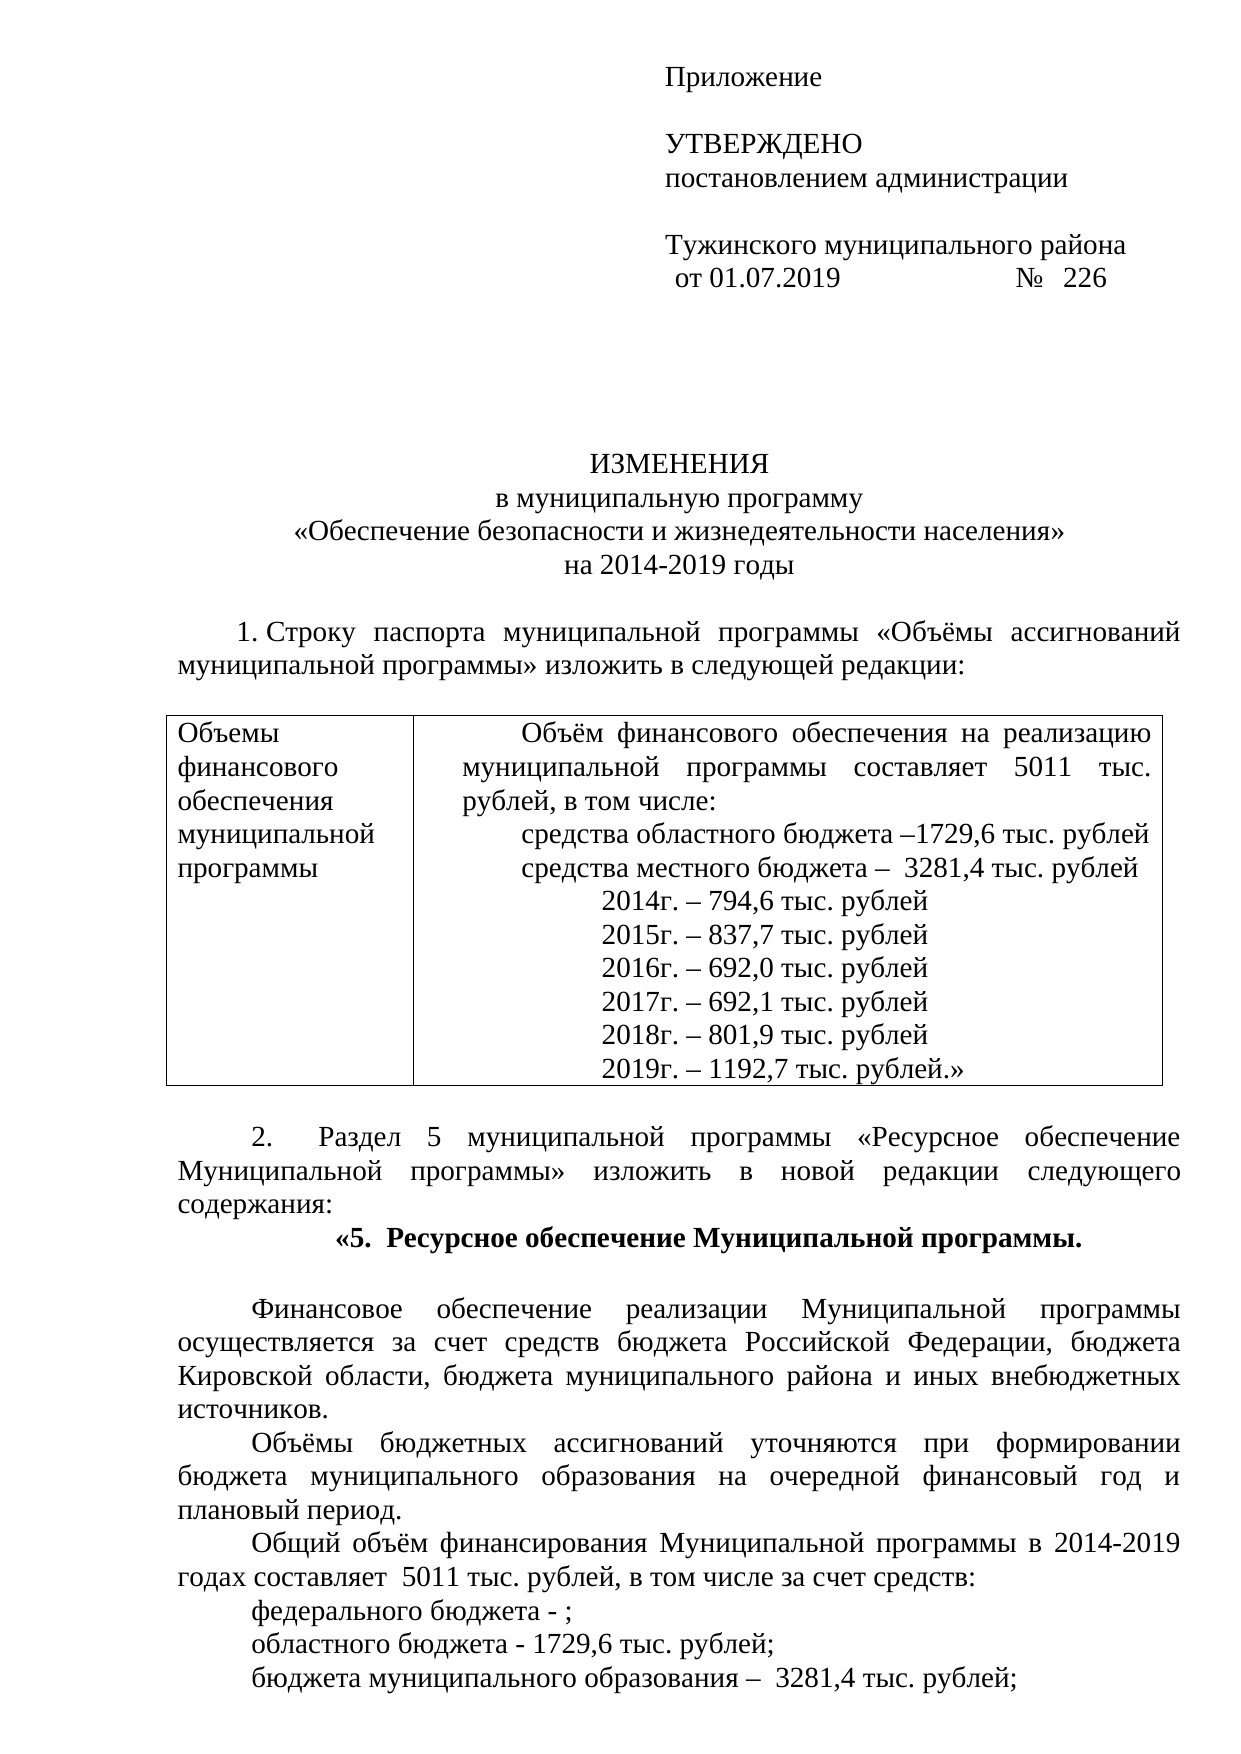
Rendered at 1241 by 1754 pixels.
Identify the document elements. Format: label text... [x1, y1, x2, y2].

list областного бюджета - 1729,6 тыс. рублей; [177, 1626, 1181, 1660]
text «Обеспечение безопасности и жизнедеятельности населения» [177, 513, 1181, 547]
table_header Объемы финансового обеспечения муниципальной программы [167, 716, 413, 1084]
text от 01.07.2019 № 226 [177, 260, 1181, 294]
subtitle УТВЕРЖДЕНО [664, 93, 1181, 160]
list Финансовое обеспечение реализации Муниципальной программы осуществляется за счет средств бюджета Российской Федерации, бюджета Кировской области, бюджета муниципального района и иных внебюджетных источников. [177, 1291, 1181, 1425]
subtitle ИЗМЕНЕНИЯ [177, 446, 1181, 480]
list Объёмы бюджетных ассигнований уточняются при формировании бюджета муниципального образования на очередной финансовый год и плановый период. [177, 1425, 1181, 1526]
list федерального бюджета - ; [177, 1593, 1181, 1626]
list Общий объём финансирования Муниципальной программы в 2014-2019 годах составляет 5011 тыс. рублей, в том числе за счет средств: [177, 1526, 1181, 1593]
list Строку паспорта муниципальной программы «Объёмы ассигнований муниципальной программы» изложить в следующей редакции: [177, 614, 1181, 681]
list Раздел 5 муниципальной программы «Ресурсное обеспечение Муниципальной программы» изложить в новой редакции следующего содержания: [177, 1119, 1181, 1220]
subtitle Приложение [664, 59, 1181, 93]
text на 2014-2019 годы [177, 547, 1181, 580]
list «5. Ресурсное обеспечение Муниципальной программы. [177, 1220, 1181, 1253]
text в муниципальную программу [177, 480, 1181, 513]
table_header Объём финансового обеспечения на реализацию муниципальной программы составляет 5011 тыс. рублей, в том числе: средства областного бюджета –1729,6 тыс. рублей средства местного бюджета – 3281,4 тыс. рублей 2014г. – 794,6 тыс. рублей 2015г. – 837,7 тыс. рублей 2016г. – 692,0 тыс. рублей 2017г. – 692,1 тыс. рублей 2018г. – 801,9 тыс. рублей 2019г. – 1192,7 тыс. рублей.» [414, 716, 1162, 1084]
list бюджета муниципального образования – 3281,4 тыс. рублей; [177, 1660, 1181, 1693]
subtitle Тужинского муниципального района [177, 227, 1181, 260]
text постановлением администрации [177, 160, 1181, 193]
